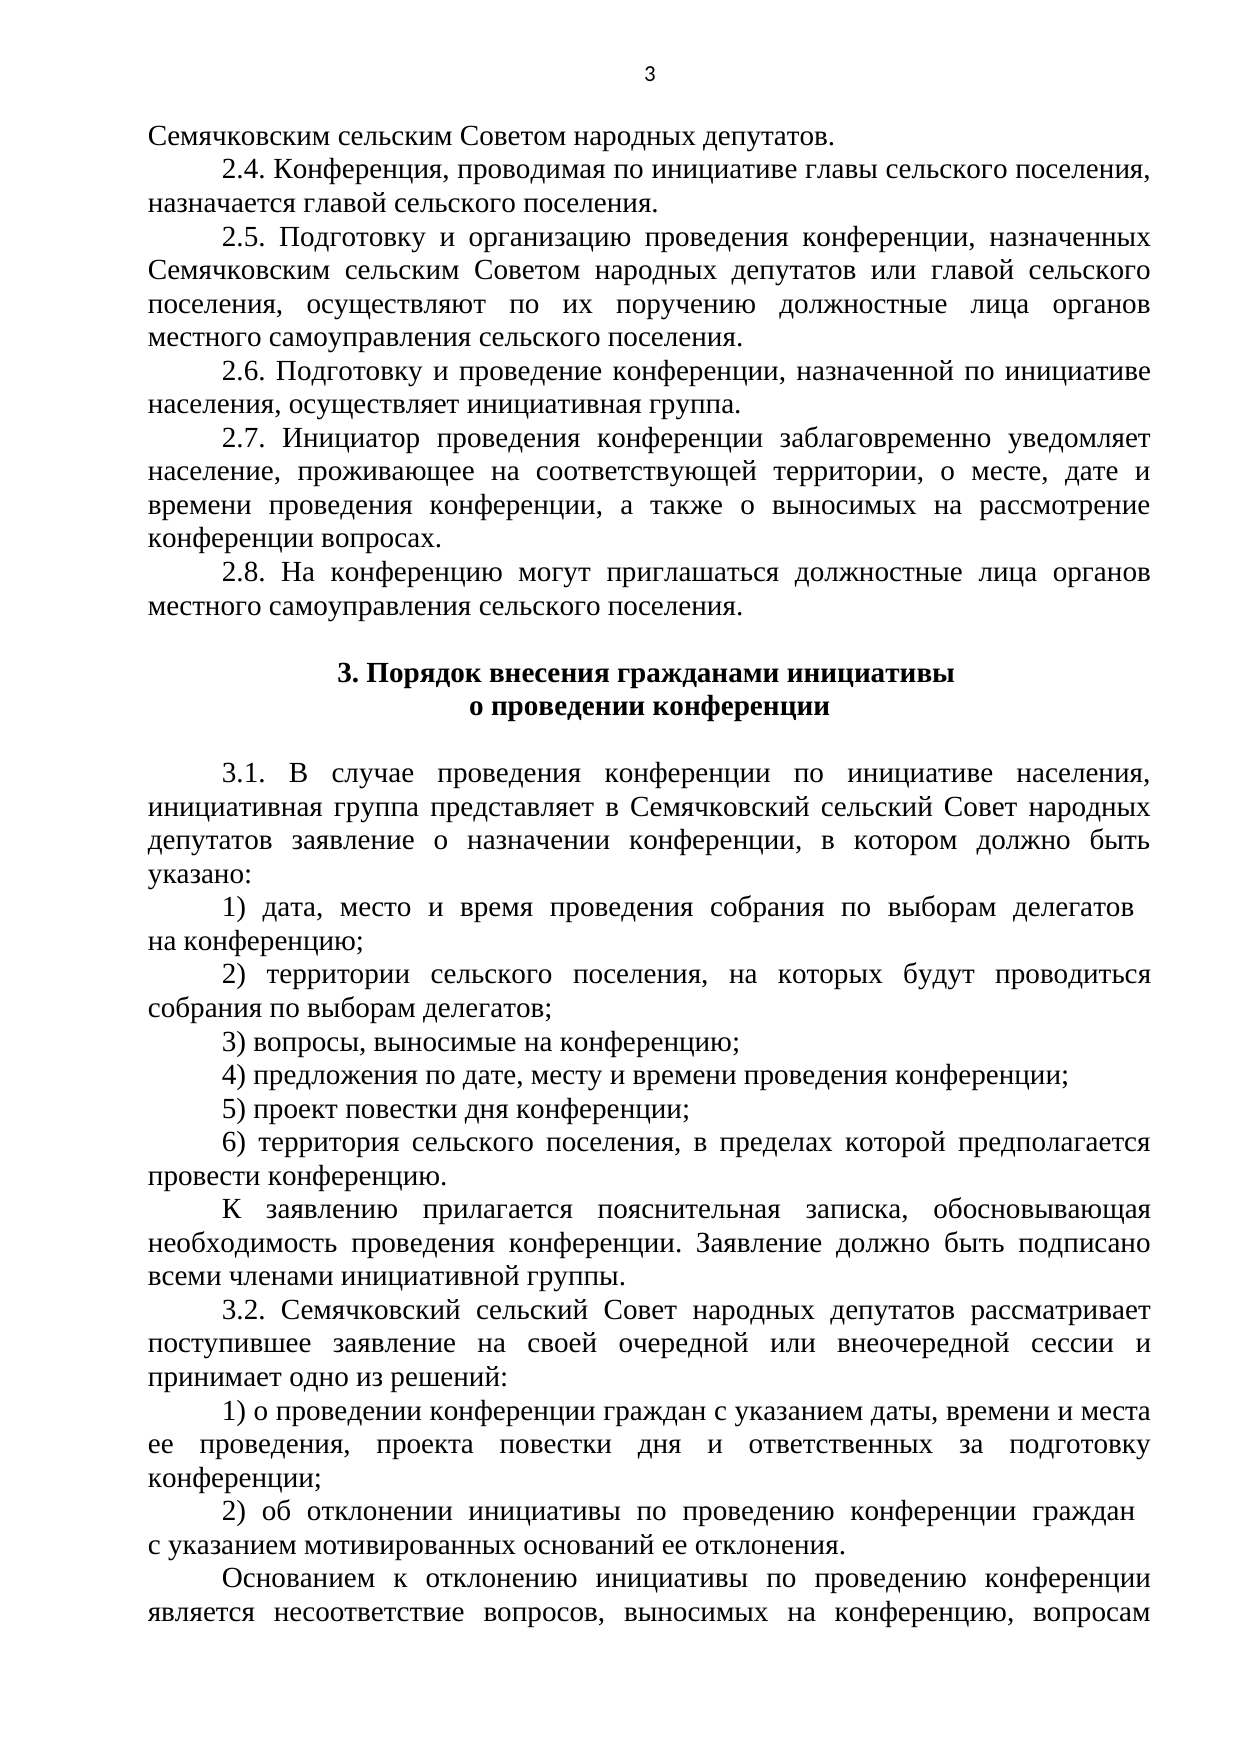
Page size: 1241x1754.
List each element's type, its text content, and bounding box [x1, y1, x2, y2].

text 2) территории сельского поселения, на которых будут проводиться собрания по выборам делегатов; [148, 957, 1152, 1024]
text 5) проект повестки дня конференции; [148, 1091, 1152, 1124]
text 3) вопросы, выносимые на конференцию; [148, 1024, 1152, 1057]
text 3.2. Семячковский сельский Совет народных депутатов рассматривает поступившее заявление на своей очередной или внеочередной сессии и принимает одно из решений: [148, 1292, 1152, 1393]
text 2.6. Подготовку и проведение конференции, назначенной по инициативе населения, осуществляет инициативная группа. [148, 353, 1152, 420]
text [148, 118, 1152, 152]
text 2.5. Подготовку и организацию проведения конференции, назначенных Семячковским сельским Советом народных депутатов или главой сельского поселения, осуществляют по их поручению должностные лица органов местного самоуправления сельского поселения. [148, 219, 1152, 353]
text 2.4. Конференция, проводимая по инициативе главы сельского поселения, назначается главой сельского поселения. [148, 152, 1152, 219]
text 1) о проведении конференции граждан с указанием даты, времени и места ее проведения, проекта повестки дня и ответственных за подготовку конференции; [148, 1393, 1152, 1493]
text 3.1. В случае проведения конференции по инициативе населения, инициативная группа представляет в Семячковский сельский Совет народных депутатов заявление о назначении конференции, в котором должно быть указано: [148, 755, 1152, 889]
text 2) об отклонении инициативы по проведению конференции граждан с указанием мотивированных оснований ее отклонения. [148, 1493, 1152, 1560]
text 6) территория сельского поселения, в пределах которой предполагается провести конференцию. [148, 1124, 1152, 1191]
text 2.8. На конференцию могут приглашаться должностные лица органов местного самоуправления сельского поселения. [148, 554, 1152, 621]
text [148, 1560, 1152, 1627]
text 4) предложения по дате, месту и времени проведения конференции; [148, 1057, 1152, 1091]
text 3. Порядок внесения гражданами инициативы о проведении конференции [148, 655, 1152, 722]
text 2.7. Инициатор проведения конференции заблаговременно уведомляет население, проживающее на соответствующей территории, о месте, дате и времени проведения конференции, а также о выносимых на рассмотрение конференции вопросах. [148, 420, 1152, 554]
text 1) дата, место и время проведения собрания по выборам делегатов на конференцию; [148, 889, 1152, 957]
text К заявлению прилагается пояснительная записка, обосновывающая необходимость проведения конференции. Заявление должно быть подписано всеми членами инициативной группы. [148, 1191, 1152, 1292]
